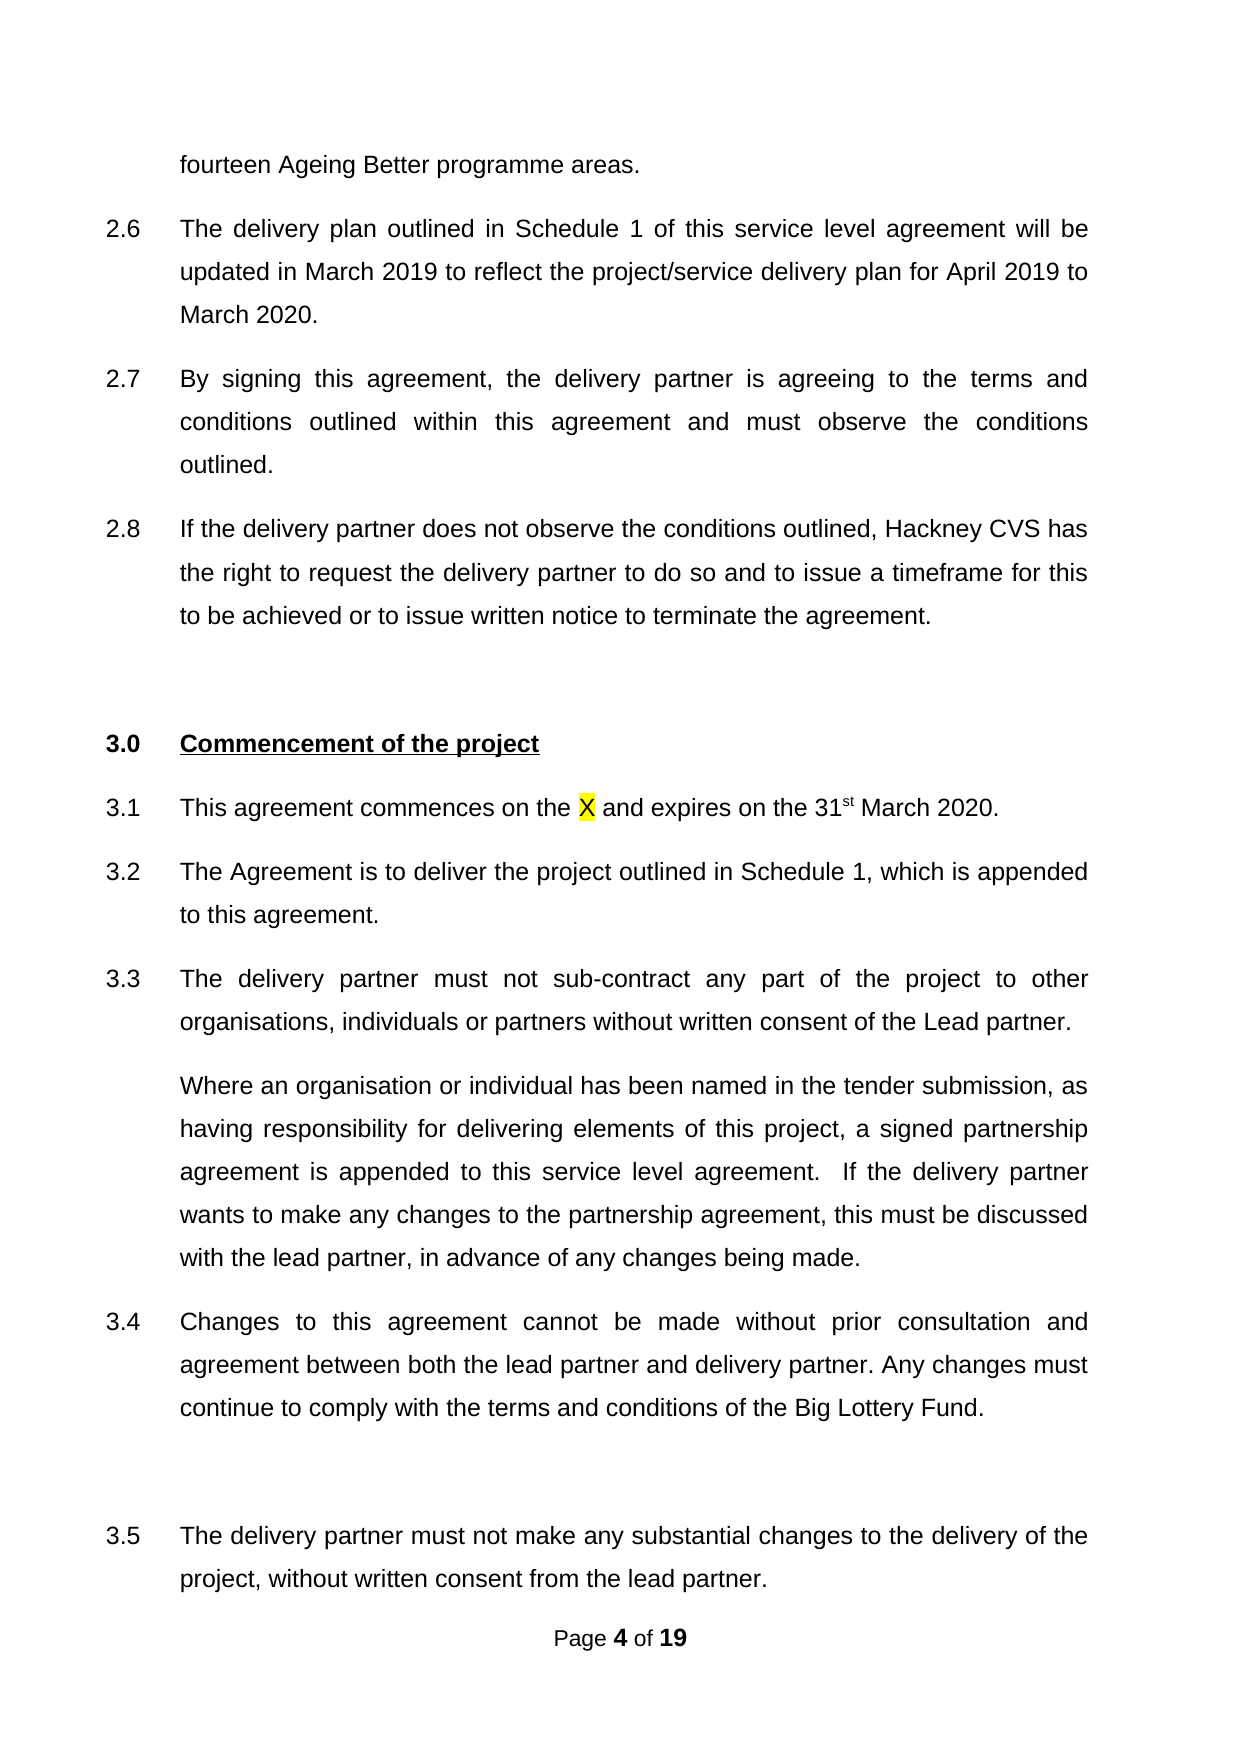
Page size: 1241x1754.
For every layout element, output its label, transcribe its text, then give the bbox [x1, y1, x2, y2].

text 2.7 By signing this agreement, the delivery partner is agreeing to the terms and conditions outlined within this agreement and must observe the conditions outlined. [106, 364, 1090, 479]
text 3.4 Changes to this agreement cannot be made without prior consultation and agreement between both the lead partner and delivery partner. Any changes must continue to comply with the terms and conditions of the Big Lottery Fund. [106, 1307, 1090, 1422]
text 2.8 If the delivery partner does not observe the conditions outlined, Hackney CVS has the right to request the delivery partner to do so and to issue a timeframe for this to be achieved or to issue written notice to terminate the agreement. [106, 514, 1090, 629]
text 3.5 The delivery partner must not make any substantial changes to the delivery of the project, without written consent from the lead partner. [106, 1521, 1090, 1593]
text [106, 150, 1090, 179]
text 3.1 This agreement commences on the X and expires on the 31st March 2020. [106, 792, 1090, 821]
text 3.2 The Agreement is to deliver the project outlined in Schedule 1, which is appended to this agreement. [106, 856, 1090, 928]
text 2.6 The delivery plan outlined in Schedule 1 of this service level agreement will be updated in March 2019 to reflect the project/service delivery plan for April 2019 to March 2020. [106, 214, 1090, 329]
text 3.0 Commencement of the project [106, 728, 1090, 757]
text Where an organisation or individual has been named in the tender submission, as having responsibility for delivering elements of this project, a signed partnership agreement is appended to this service level agreement. If the delivery partner wants to make any changes to the partnership agreement, this must be discussed with the lead partner, in advance of any changes being made. [106, 1071, 1090, 1272]
text 3.3 The delivery partner must not sub-contract any part of the project to other organisations, individuals or partners without written consent of the Lead partner. [106, 963, 1090, 1035]
